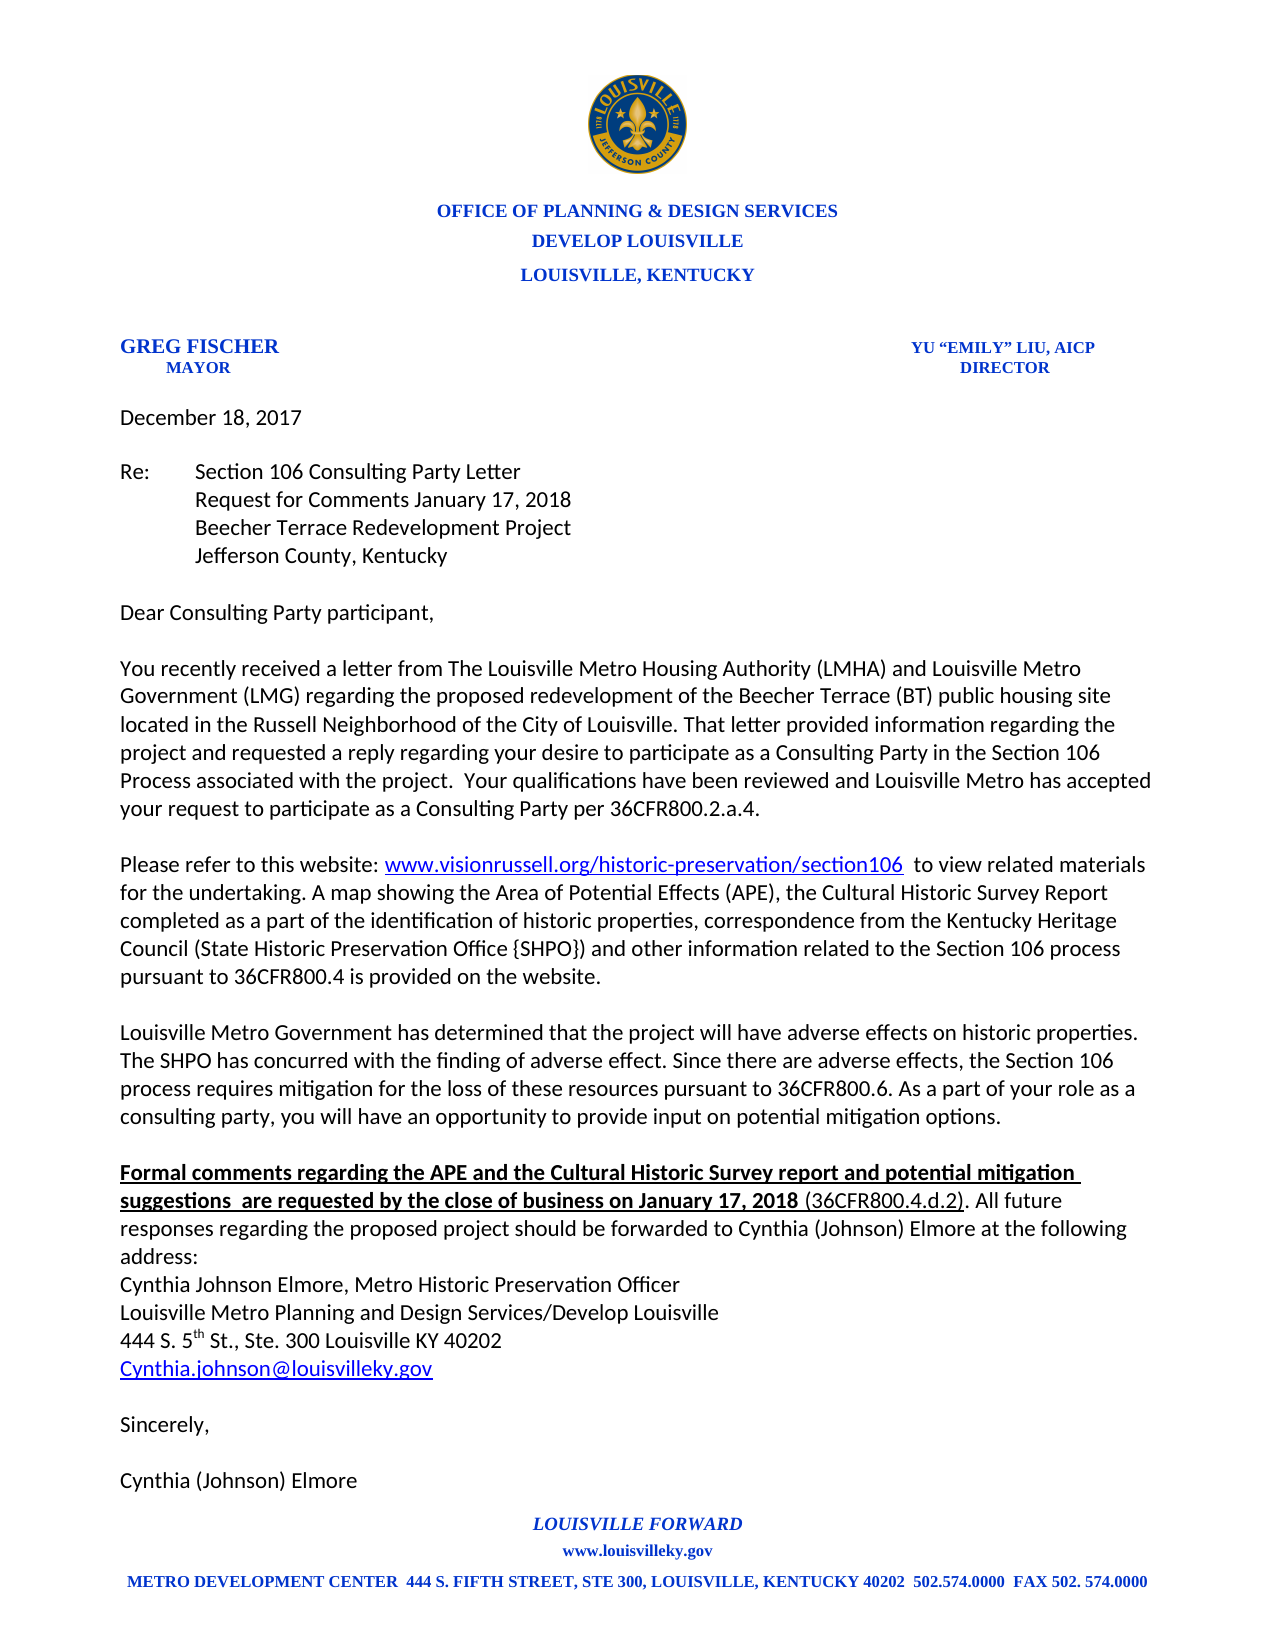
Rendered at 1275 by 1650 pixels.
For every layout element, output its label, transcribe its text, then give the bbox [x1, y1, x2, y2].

text Please refer to this website: www.visionrussell.org/historic-preservation/section106 to view related materials for the undertaking. A map showing the Area of Potential Effects (APE), the Cultural Historic Survey Report completed as a part of the identification of historic properties, correspondence from the Kentucky Heritage Council (State Historic Preservation Office {SHPO}) and other information related to the Section 106 process pursuant to 36CFR800.4 is provided on the website. [120, 850, 1155, 990]
text Jefferson County, Kentucky [120, 542, 1127, 569]
text Louisville Metro Planning and Design Services/Develop Louisville [120, 1298, 1155, 1326]
text Dear Consulting Party participant, [120, 598, 1127, 626]
text 444 S. 5th St., Ste. 300 Louisville KY 40202 [120, 1326, 1155, 1354]
picture [588, 75, 687, 174]
text Sincerely, [120, 1410, 1155, 1438]
text Cynthia.johnson@louisvilleky.gov [120, 1354, 1155, 1382]
title Beecher Terrace Redevelopment Project [120, 513, 1127, 542]
text Formal comments regarding the APE and the Cultural Historic Survey report and potential mitigation suggestions are requested by the close of business on January 17, 2018 (36CFR800.4.d.2). All future responses regarding the proposed project should be forwarded to Cynthia (Johnson) Elmore at the following address: [120, 1158, 1155, 1270]
text Cynthia Johnson Elmore, Metro Historic Preservation Officer [120, 1270, 1067, 1298]
text You recently received a letter from The Louisville Metro Housing Authority (LMHA) and Louisville Metro Government (LMG) regarding the proposed redevelopment of the Beecher Terrace (BT) public housing site located in the Russell Neighborhood of the City of Louisville. That letter provided information regarding the project and requested a reply regarding your desire to participate as a Consulting Party in the Section 106 Process associated with the project. Your qualifications have been reviewed and Louisville Metro has accepted your request to participate as a Consulting Party per 36CFR800.2.a.4. [120, 654, 1155, 822]
text Cynthia (Johnson) Elmore [120, 1466, 1155, 1494]
title Re: Section 106 Consulting Party Letter [120, 457, 1127, 486]
title Request for Comments January 17, 2018 [120, 486, 1127, 513]
text December 18, 2017 [120, 403, 1127, 431]
text Louisville Metro Government has determined that the project will have adverse effects on historic properties. The SHPO has concurred with the finding of adverse effect. Since there are adverse effects, the Section 106 process requires mitigation for the loss of these resources pursuant to 36CFR800.6. As a part of your role as a consulting party, you will have an opportunity to provide input on potential mitigation options. [120, 1018, 1155, 1130]
